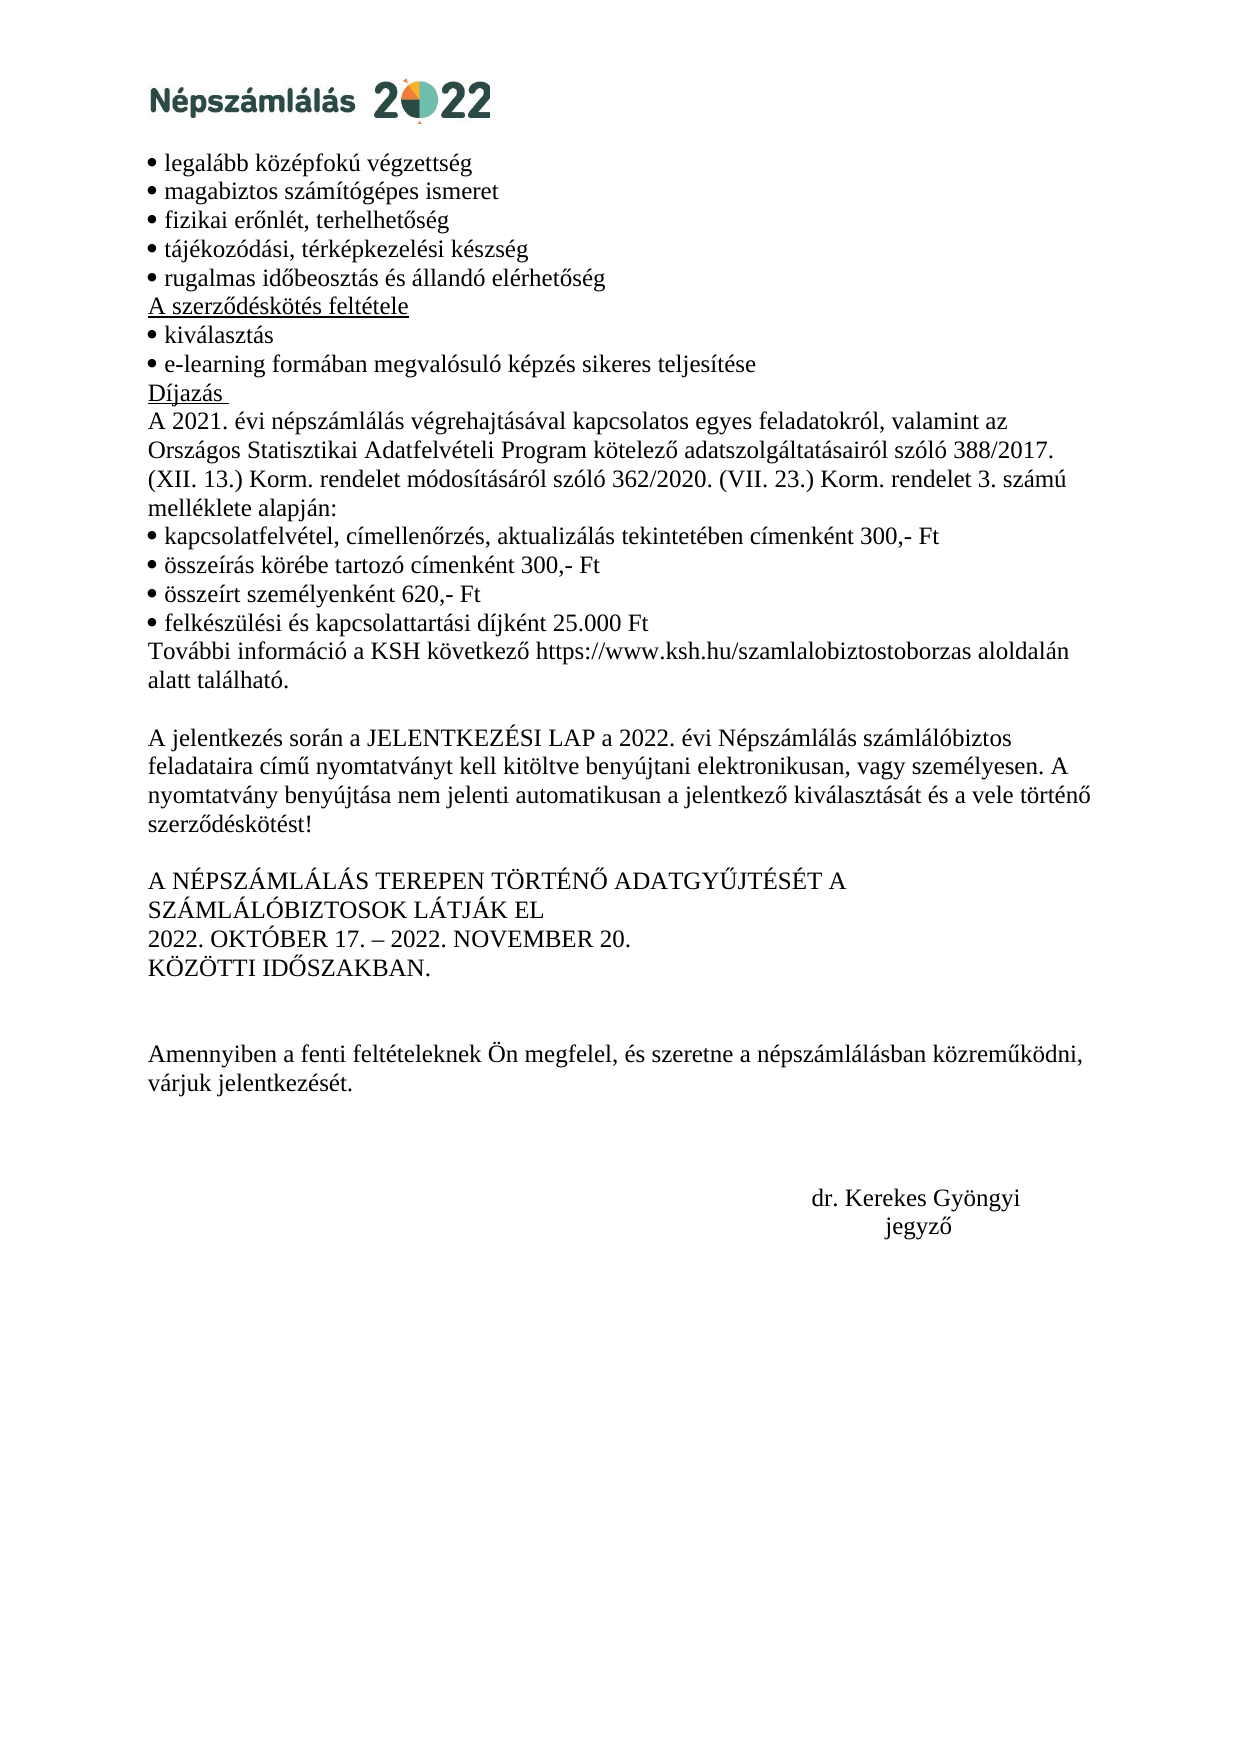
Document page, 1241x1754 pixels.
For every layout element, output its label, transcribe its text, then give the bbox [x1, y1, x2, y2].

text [148, 148, 1093, 378]
text Amennyiben a fenti feltételeknek Ön megfelel, és szeretne a népszámlálásban közreműködni, várjuk jelentkezését. [148, 1010, 1093, 1096]
text A NÉPSZÁMLÁLÁS TEREPEN TÖRTÉNŐ ADATGYŰJTÉSÉT A SZÁMLÁLÓBIZTOSOK LÁTJÁK EL 2022. OKTÓBER 17. – 2022. NOVEMBER 20. KÖZÖTTI IDŐSZAKBAN. [148, 838, 1093, 981]
text dr. Kerekes Gyöngyi [811, 1154, 1093, 1211]
text A jelentkezés során a JELENTKEZÉSI LAP a 2022. évi Népszámlálás számlálóbiztos feladataira című nyomtatványt kell kitöltve benyújtani elektronikusan, vagy személyesen. A nyomtatvány benyújtása nem jelenti automatikusan a jelentkező kiválasztását és a vele történő szerződéskötést! [148, 723, 1093, 838]
text A 2021. évi népszámlálás végrehajtásával kapcsolatos egyes feladatokról, valamint az Országos Statisztikai Adatfelvételi Program kötelező adatszolgáltatásairól szóló 388/2017. (XII. 13.) Korm. rendelet módosításáról szóló 362/2020. (VII. 23.) Korm. rendelet 3. számú melléklete alapján: kapcsolatfelvétel, címellenőrzés, aktualizálás tekintetében címenként 300,- Ft összeírás körébe tartozó címenként 300,- Ft összeírt személyenként 620,- Ft felkészülési és kapcsolattartási díjként 25.000 Ft További információ a KSH következő https://www.ksh.hu/szamlalobiztostoborzas aloldalán alatt található. [148, 406, 1093, 694]
text Díjazás [148, 378, 1093, 406]
text jegyző [811, 1211, 1093, 1240]
